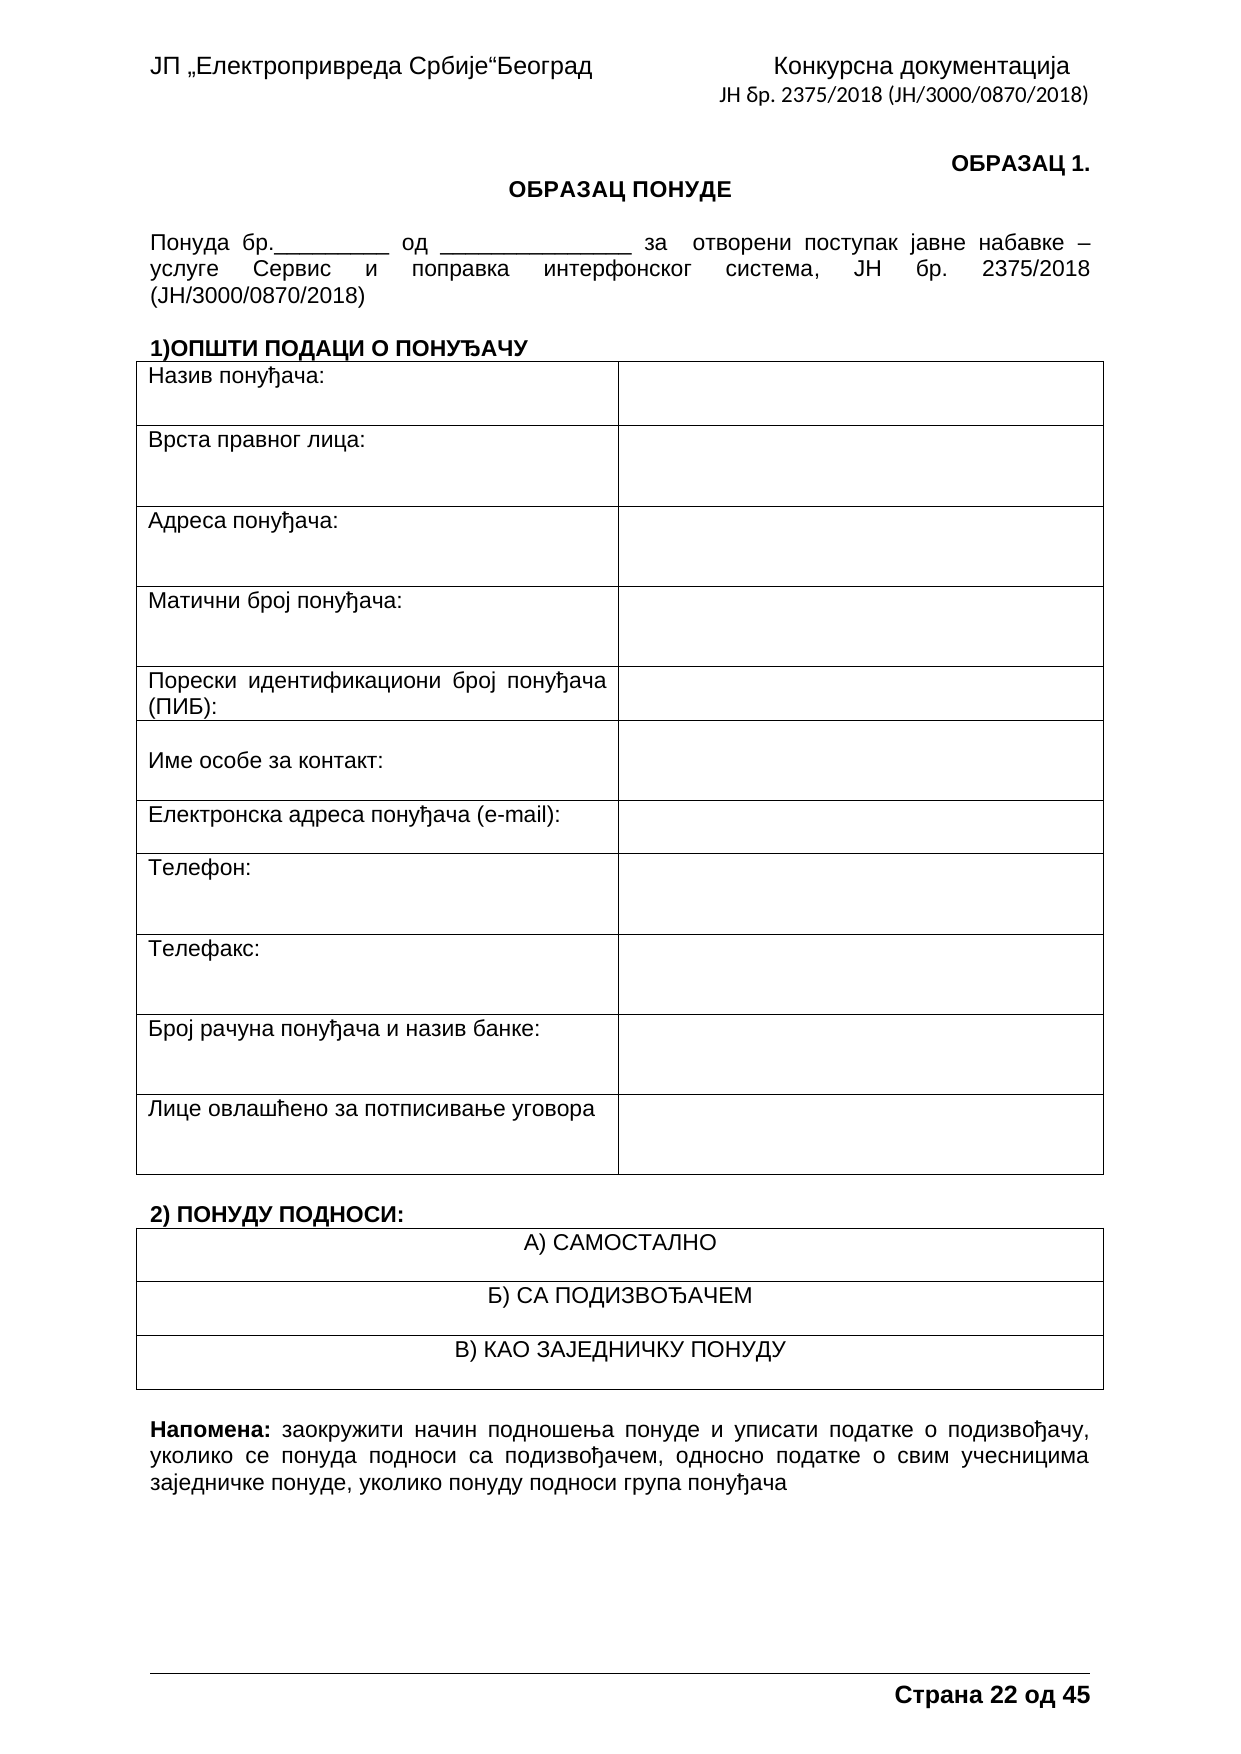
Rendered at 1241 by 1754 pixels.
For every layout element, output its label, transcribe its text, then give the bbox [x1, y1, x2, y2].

table_cell Матични број понуђача: [137, 587, 618, 666]
text Понуда бр._________ од _______________ за отворени поступак јавне набавке – услуге Сервис и поправка интерфонског система, ЈН бр. 2375/2018 (ЈН/3000/0870/2018) [150, 229, 1090, 308]
table_header Назив понуђача: [137, 362, 618, 425]
table_cell Порески идентификациони број понуђача (ПИБ): [137, 667, 618, 719]
table_cell В) КАО ЗАЈЕДНИЧКУ ПОНУДУ [137, 1336, 1103, 1389]
table_cell [619, 507, 1103, 586]
text 2) ПОНУДУ ПОДНОСИ: [150, 1201, 1090, 1227]
table_cell [619, 854, 1103, 933]
table_cell [619, 801, 1103, 853]
table_header А) САМОСТАЛНО [137, 1229, 1103, 1281]
table_header [619, 362, 1103, 425]
table_cell Електронска адреса понуђача (e-mail): [137, 801, 618, 853]
text ОБРАЗАЦ ПОНУДЕ [150, 176, 1090, 203]
text 1)ОПШТИ ПОДАЦИ О ПОНУЂАЧУ [150, 334, 1090, 361]
table_cell [619, 587, 1103, 666]
text ОБРАЗАЦ 1. [150, 150, 1090, 176]
table_cell Лице овлашћено за потписивање уговора [137, 1095, 618, 1174]
table_cell Врста правног лица: [137, 426, 618, 506]
table_cell [619, 1015, 1103, 1094]
table_cell [619, 935, 1103, 1013]
table_cell Име особе за контакт: [137, 721, 618, 799]
text Напомена: заокружити начин подношења понуде и уписати податке о подизвођачу, уколико се понуда подноси са подизвођачем, односно податке о свим учесницима заједничке понуде, уколико понуду подноси група понуђача [150, 1416, 1090, 1495]
table_cell Адреса понуђача: [137, 507, 618, 586]
table_cell Број рачуна понуђача и назив банке: [137, 1015, 618, 1094]
table_cell Телефон: [137, 854, 618, 933]
table_cell [619, 1095, 1103, 1174]
table_cell [619, 426, 1103, 506]
table_cell [619, 667, 1103, 719]
table_cell Б) СА ПОДИЗВОЂАЧЕМ [137, 1282, 1103, 1335]
table_cell [619, 721, 1103, 799]
table_cell Телефакс: [137, 935, 618, 1013]
